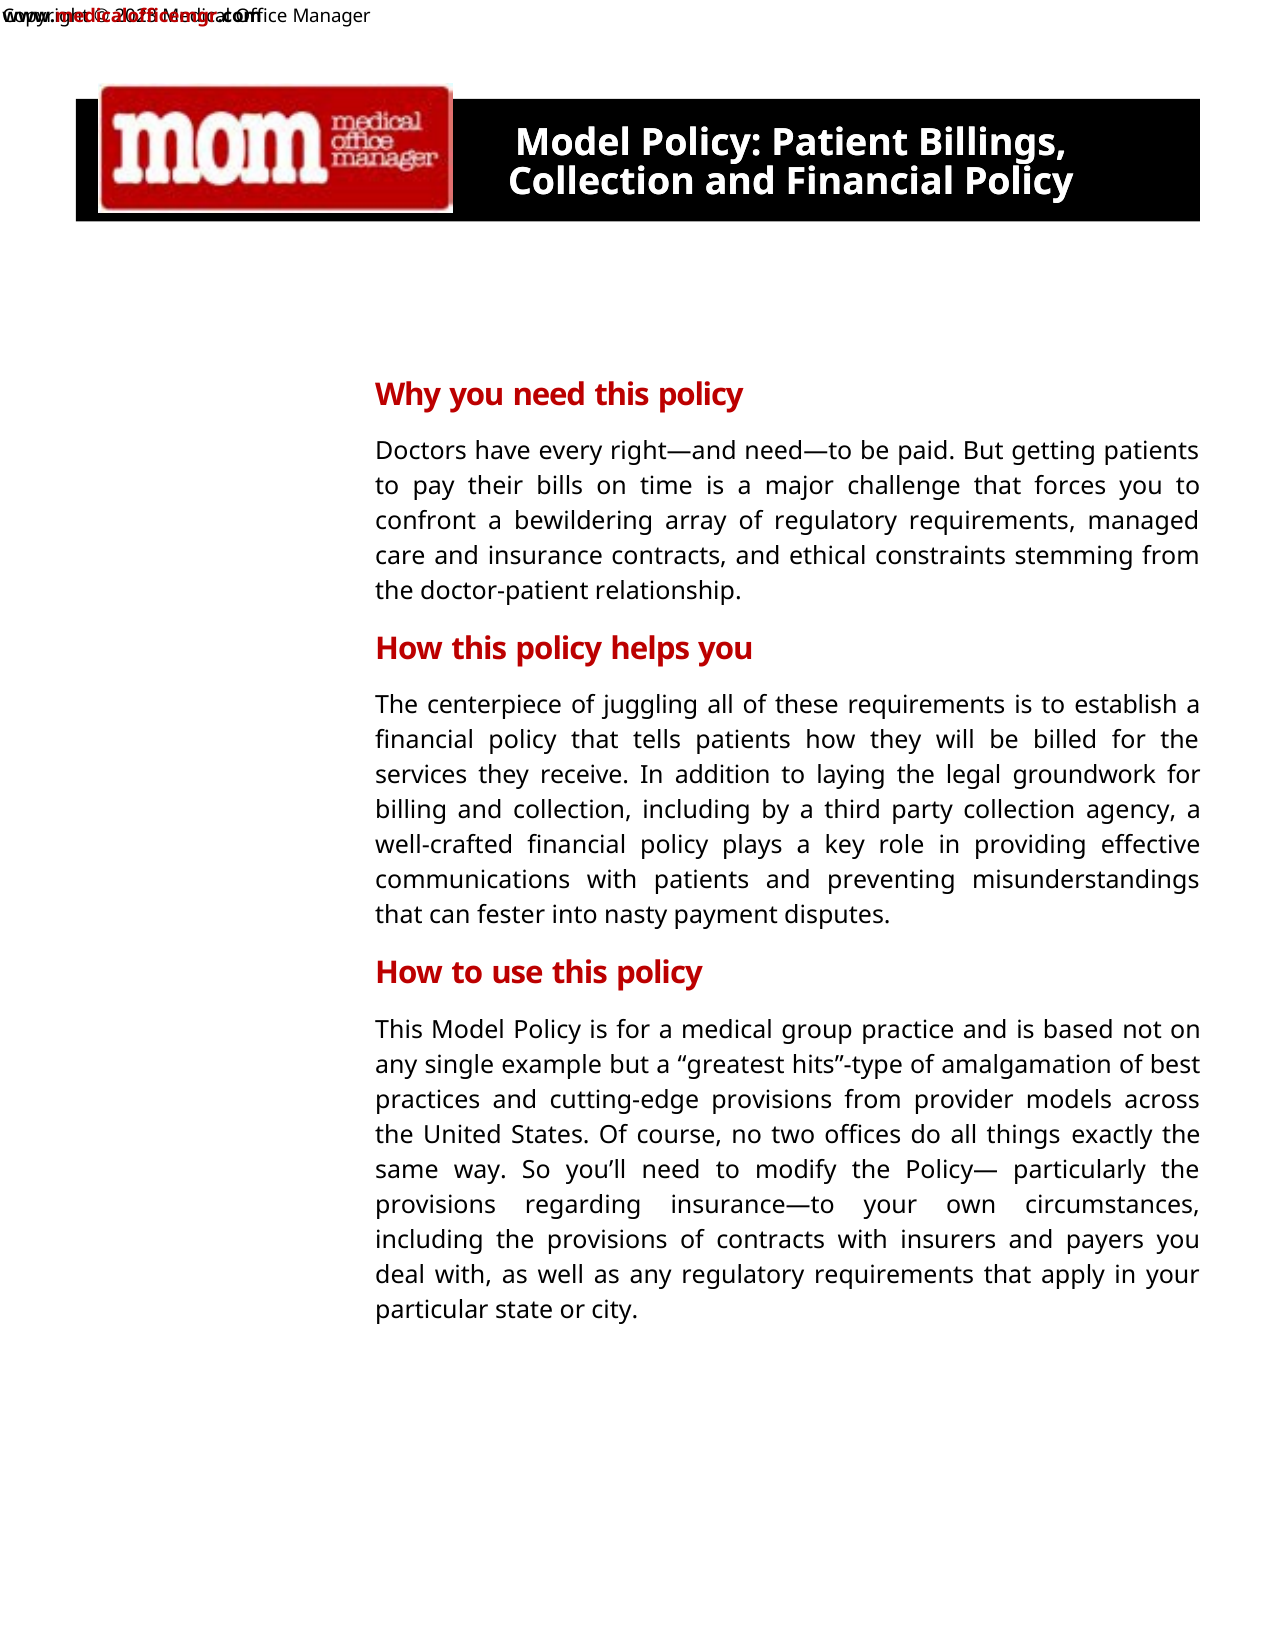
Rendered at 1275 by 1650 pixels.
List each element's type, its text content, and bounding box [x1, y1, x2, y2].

text This Model Policy is for a medical group practice and is based not on any single example but a “greatest hits”-type of amalgamation of best practices and cutting-edge provisions from provider models across the United States. Of course, no two offices do all things exactly the same way. So you’ll need to modify the Policy— particularly the provisions regarding insurance—to your own circumstances, including the provisions of contracts with insurers and payers you deal with, as well as any regulatory requirements that apply in your particular state or city. [375, 1011, 1200, 1325]
subtitle How this policy helps you [375, 626, 1212, 669]
text Doctors have every right—and need—to be paid. But getting patients to pay their bills on time is a major challenge that forces you to confront a bewildering array of regulatory requirements, managed care and insurance contracts, and ethical constraints stemming from the doctor-patient relationship. [375, 432, 1200, 607]
subtitle Why you need this policy [375, 372, 1212, 414]
subtitle How to use this policy [375, 950, 1212, 993]
picture [98, 83, 453, 213]
text The centerpiece of juggling all of these requirements is to establish a financial policy that tells patients how they will be billed for the services they receive. In addition to laying the legal groundwork for billing and collection, including by a third party collection agency, a well-crafted financial policy plays a key role in providing effective communications with patients and preventing misunderstandings that can fester into nasty payment disputes. [375, 687, 1201, 931]
